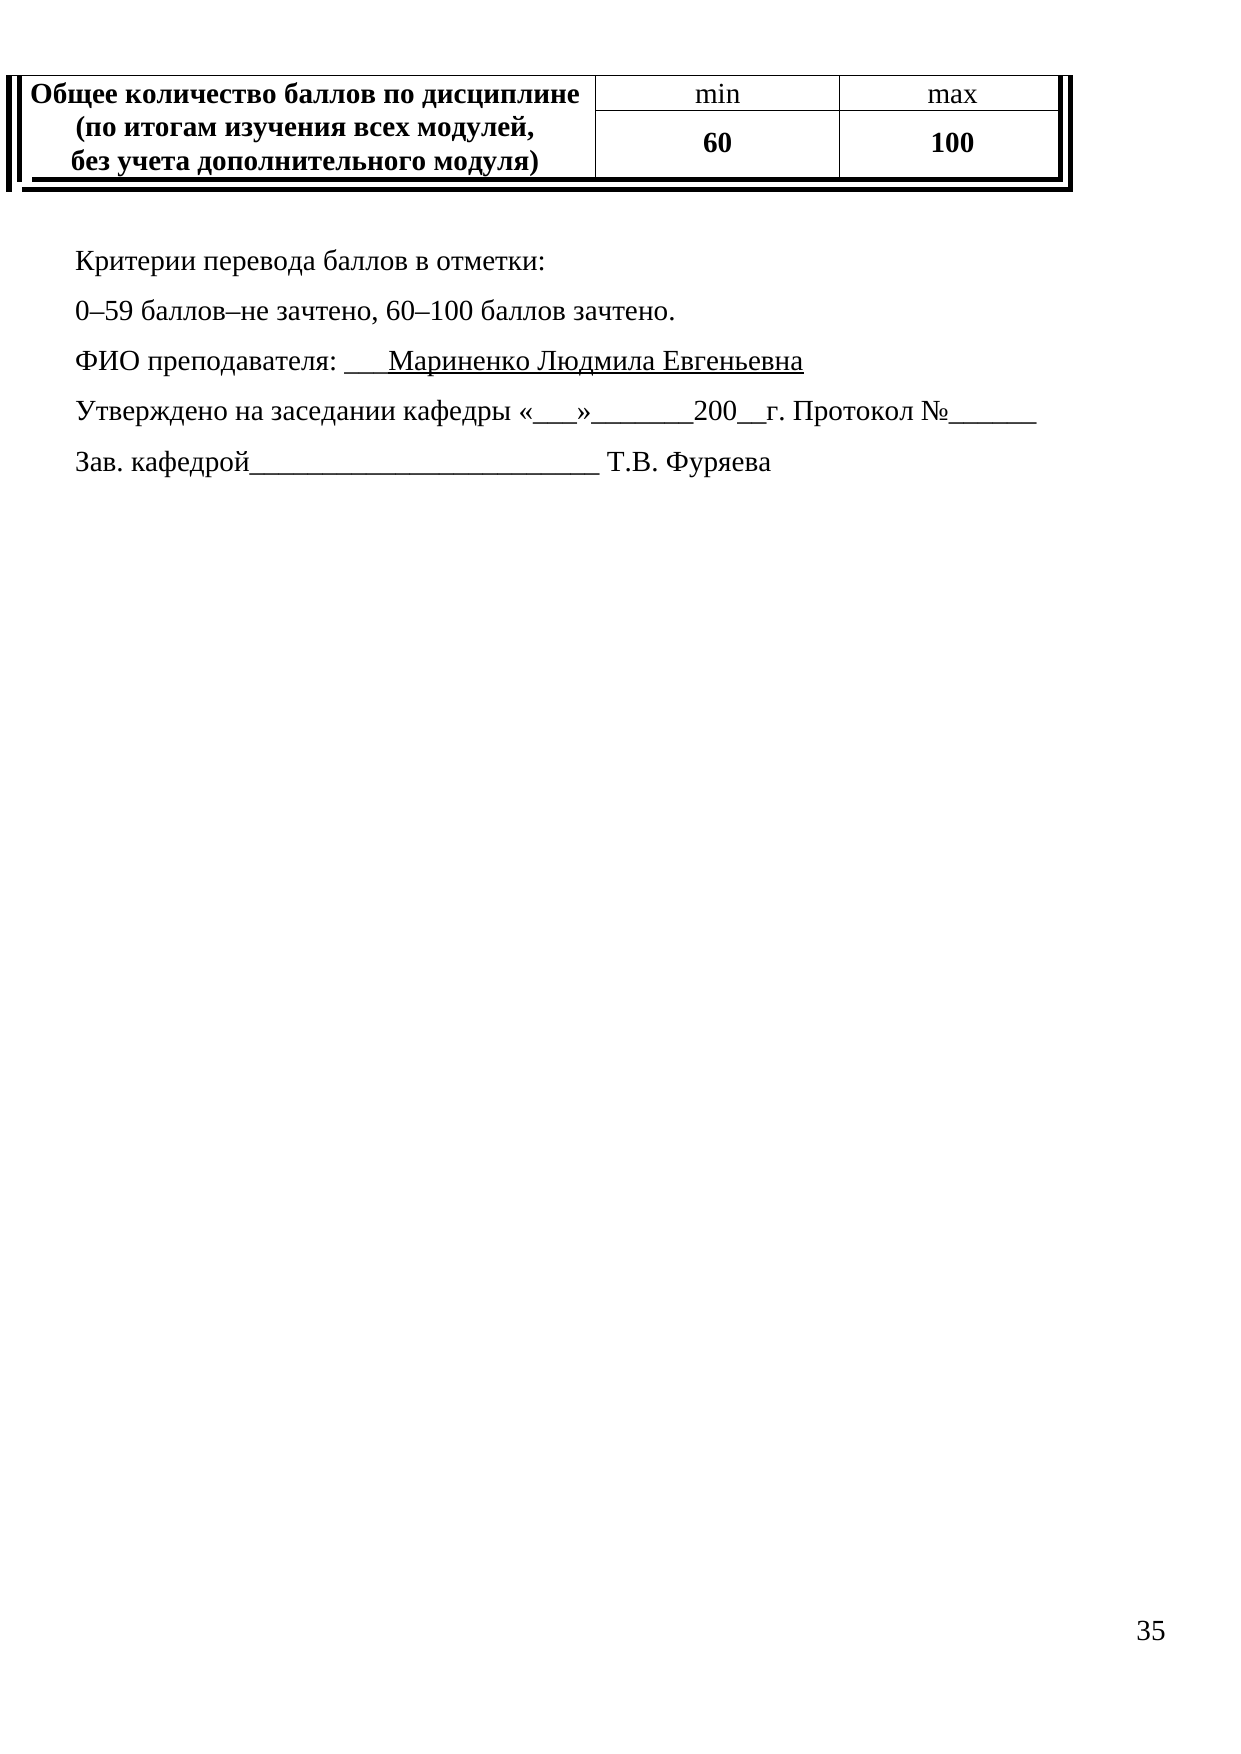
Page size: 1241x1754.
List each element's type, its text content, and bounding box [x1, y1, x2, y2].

table_cell 60 [596, 111, 839, 177]
table_cell 100 [840, 111, 1058, 177]
text Критерии перевода баллов в отметки: [75, 243, 1165, 276]
text ФИО преподавателя: ___Мариненко Людмила Евгеньевна [75, 343, 1165, 377]
table_cell max [840, 76, 1058, 109]
table_cell Общее количество баллов по дисциплине (по итогам изучения всех модулей, без учета дополнительного модуля) [22, 76, 595, 177]
table_cell min [596, 76, 839, 109]
text 0–59 баллов–не зачтено, 60–100 баллов зачтено. [75, 293, 1165, 326]
text Утверждено на заседании кафедры «___»_______200__г. Протокол №______ [75, 393, 1165, 427]
text Зав. кафедрой________________________ Т.В. Фуряева [75, 444, 1165, 477]
